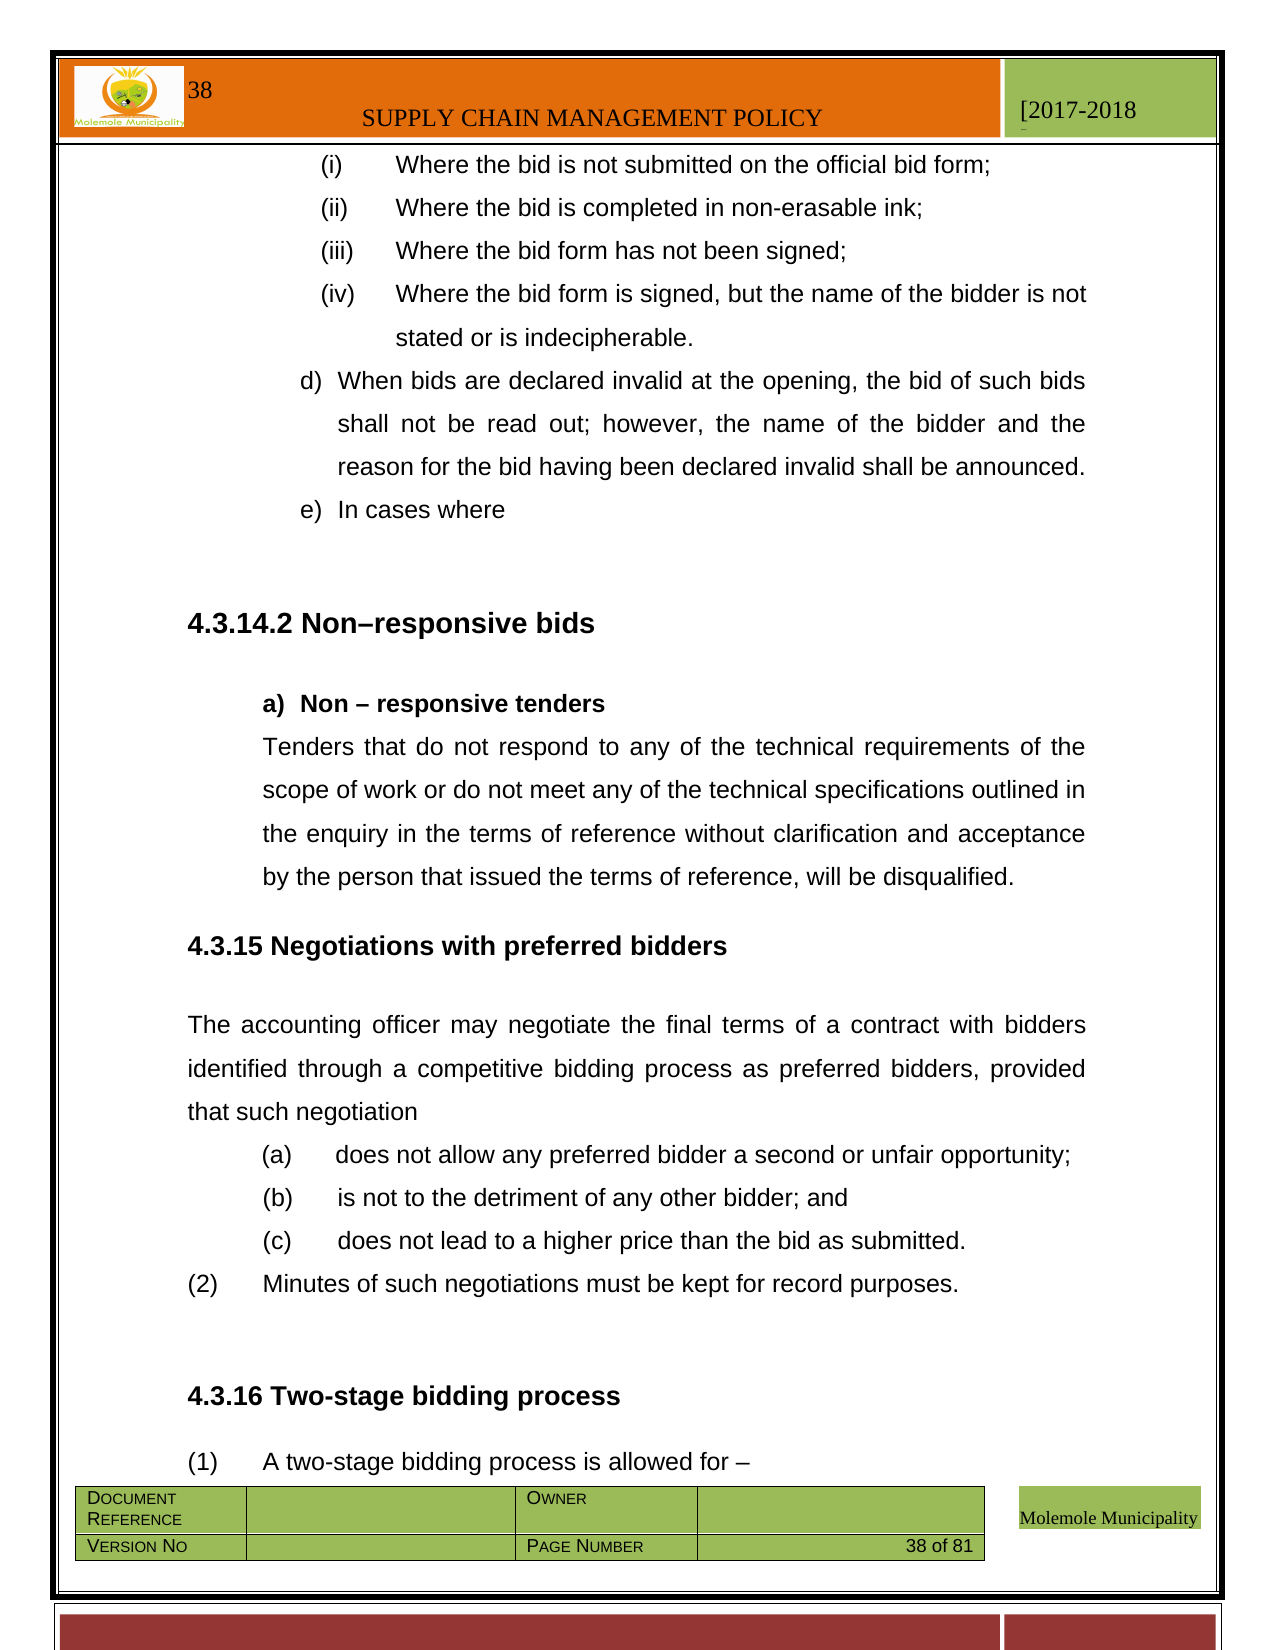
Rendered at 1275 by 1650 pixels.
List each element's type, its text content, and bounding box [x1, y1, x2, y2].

subtitle Non – responsive tenders [262, 689, 1087, 718]
subtitle (2) Minutes of such negotiations must be kept for record purposes. [187, 1269, 1087, 1298]
picture [74, 66, 184, 127]
subtitle (c) does not lead to a higher price than the bid as submitted. [262, 1226, 1087, 1255]
subtitle 4.3.15 Negotiations with preferred bidders [187, 930, 1087, 961]
subtitle 4.3.14.2 Non–responsive bids [187, 606, 1087, 640]
subtitle In cases where [300, 495, 1087, 524]
subtitle (b) is not to the detriment of any other bidder; and [262, 1183, 1087, 1212]
subtitle When bids are declared invalid at the opening, the bid of such bids shall not be read out; however, the name of the bidder and the reason for the bid having been declared invalid shall be announced. [300, 366, 1087, 481]
subtitle Where the bid is not submitted on the official bid form; [320, 150, 1087, 179]
subtitle The accounting officer may negotiate the final terms of a contract with bidders identified through a competitive bidding process as preferred bidders, provided that such negotiation [187, 1010, 1087, 1125]
subtitle 4.3.16 Two-stage bidding process [187, 1380, 1087, 1412]
subtitle Tenders that do not respond to any of the technical requirements of the scope of work or do not meet any of the technical specifications outlined in the enquiry in the terms of reference without clarification and acceptance by the person that issued the terms of reference, will be disqualified. [262, 732, 1087, 890]
subtitle (a) does not allow any preferred bidder a second or unfair opportunity; [261, 1140, 1087, 1168]
subtitle Where the bid form is signed, but the name of the bidder is not stated or is indecipherable. [320, 279, 1087, 351]
subtitle Where the bid form has not been signed; [320, 236, 1087, 265]
subtitle Where the bid is completed in non-erasable ink; [320, 193, 1087, 222]
subtitle (1) A two-stage bidding process is allowed for – [187, 1447, 1087, 1475]
